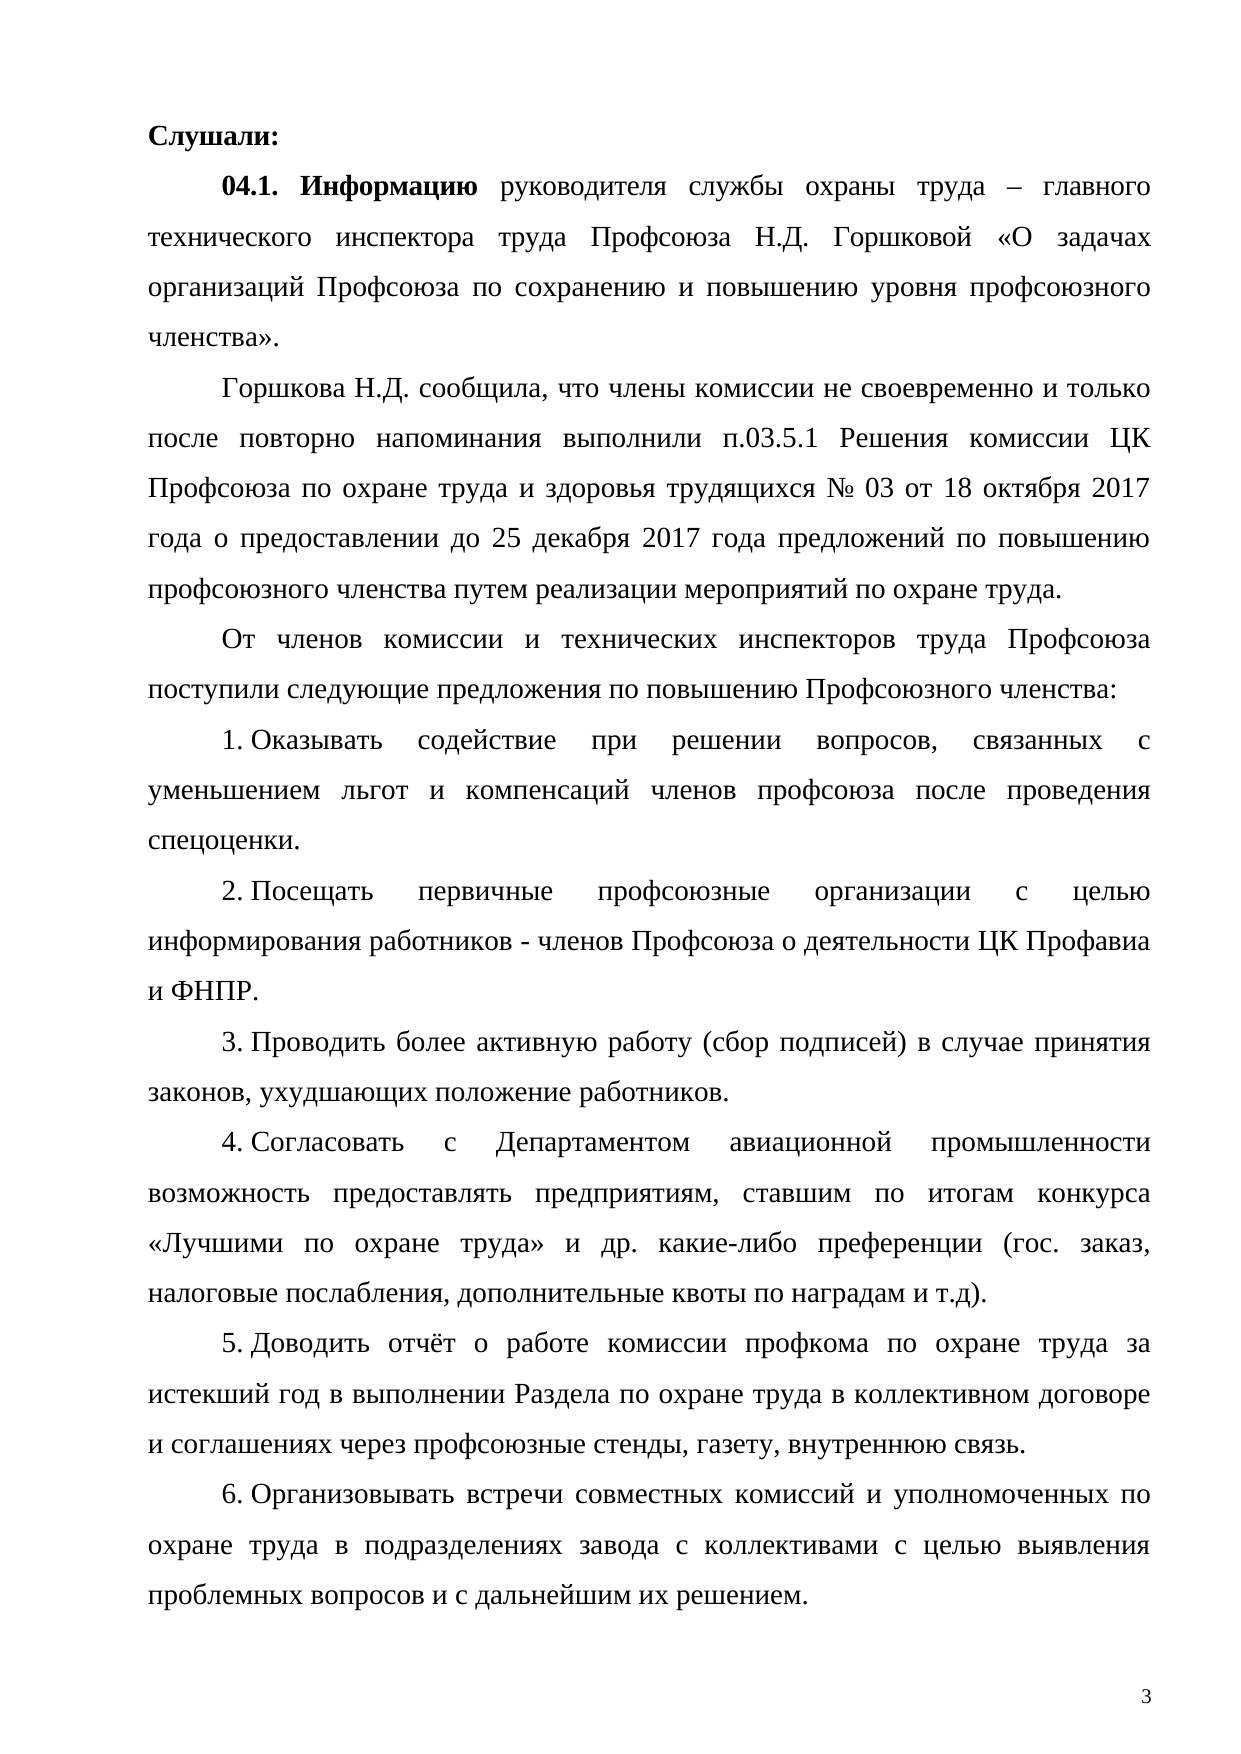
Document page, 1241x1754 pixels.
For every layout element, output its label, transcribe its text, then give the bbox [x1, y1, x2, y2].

text 04.1. Информацию руководителя службы охраны труда – главного технического инспектора труда Профсоюза Н.Д. Горшковой «О задачах организаций Профсоюза по сохранению и повышению уровня профсоюзного членства». [148, 168, 1152, 353]
text Слушали: [148, 118, 1152, 152]
text 6. Организовывать встречи совместных комиссий и уполномоченных по охране труда в подразделениях завода с коллективами с целью выявления проблемных вопросов и с дальнейшим их решением. [148, 1477, 1152, 1611]
text 2. Посещать первичные профсоюзные организации с целью информирования работников - членов Профсоюза о деятельности ЦК Профавиа и ФНПР. [148, 873, 1152, 1007]
text 1. Оказывать содействие при решении вопросов, связанных с уменьшением льгот и компенсаций членов профсоюза после проведения спецоценки. [148, 722, 1152, 856]
text 5. Доводить отчёт о работе комиссии профкома по охране труда за истекший год в выполнении Раздела по охране труда в коллективном договоре и соглашениях через профсоюзные стенды, газету, внутреннюю связь. [148, 1326, 1152, 1460]
text От членов комиссии и технических инспекторов труда Профсоюза поступили следующие предложения по повышению Профсоюзного членства: [148, 621, 1152, 705]
text 4. Согласовать с Департаментом авиационной промышленности возможность предоставлять предприятиям, ставшим по итогам конкурса «Лучшими по охране труда» и др. какие-либо преференции (гос. заказ, налоговые послабления, дополнительные квоты по наградам и т.д). [148, 1124, 1152, 1309]
text 3. Проводить более активную работу (сбор подписей) в случае принятия законов, ухудшающих положение работников. [148, 1024, 1152, 1108]
text Горшкова Н.Д. сообщила, что члены комиссии не своевременно и только после повторно напоминания выполнили п.03.5.1 Решения комиссии ЦК Профсоюза по охране труда и здоровья трудящихся № 03 от 18 октября 2017 года о предоставлении до 25 декабря 2017 года предложений по повышению профсоюзного членства путем реализации мероприятий по охране труда. [148, 370, 1152, 604]
